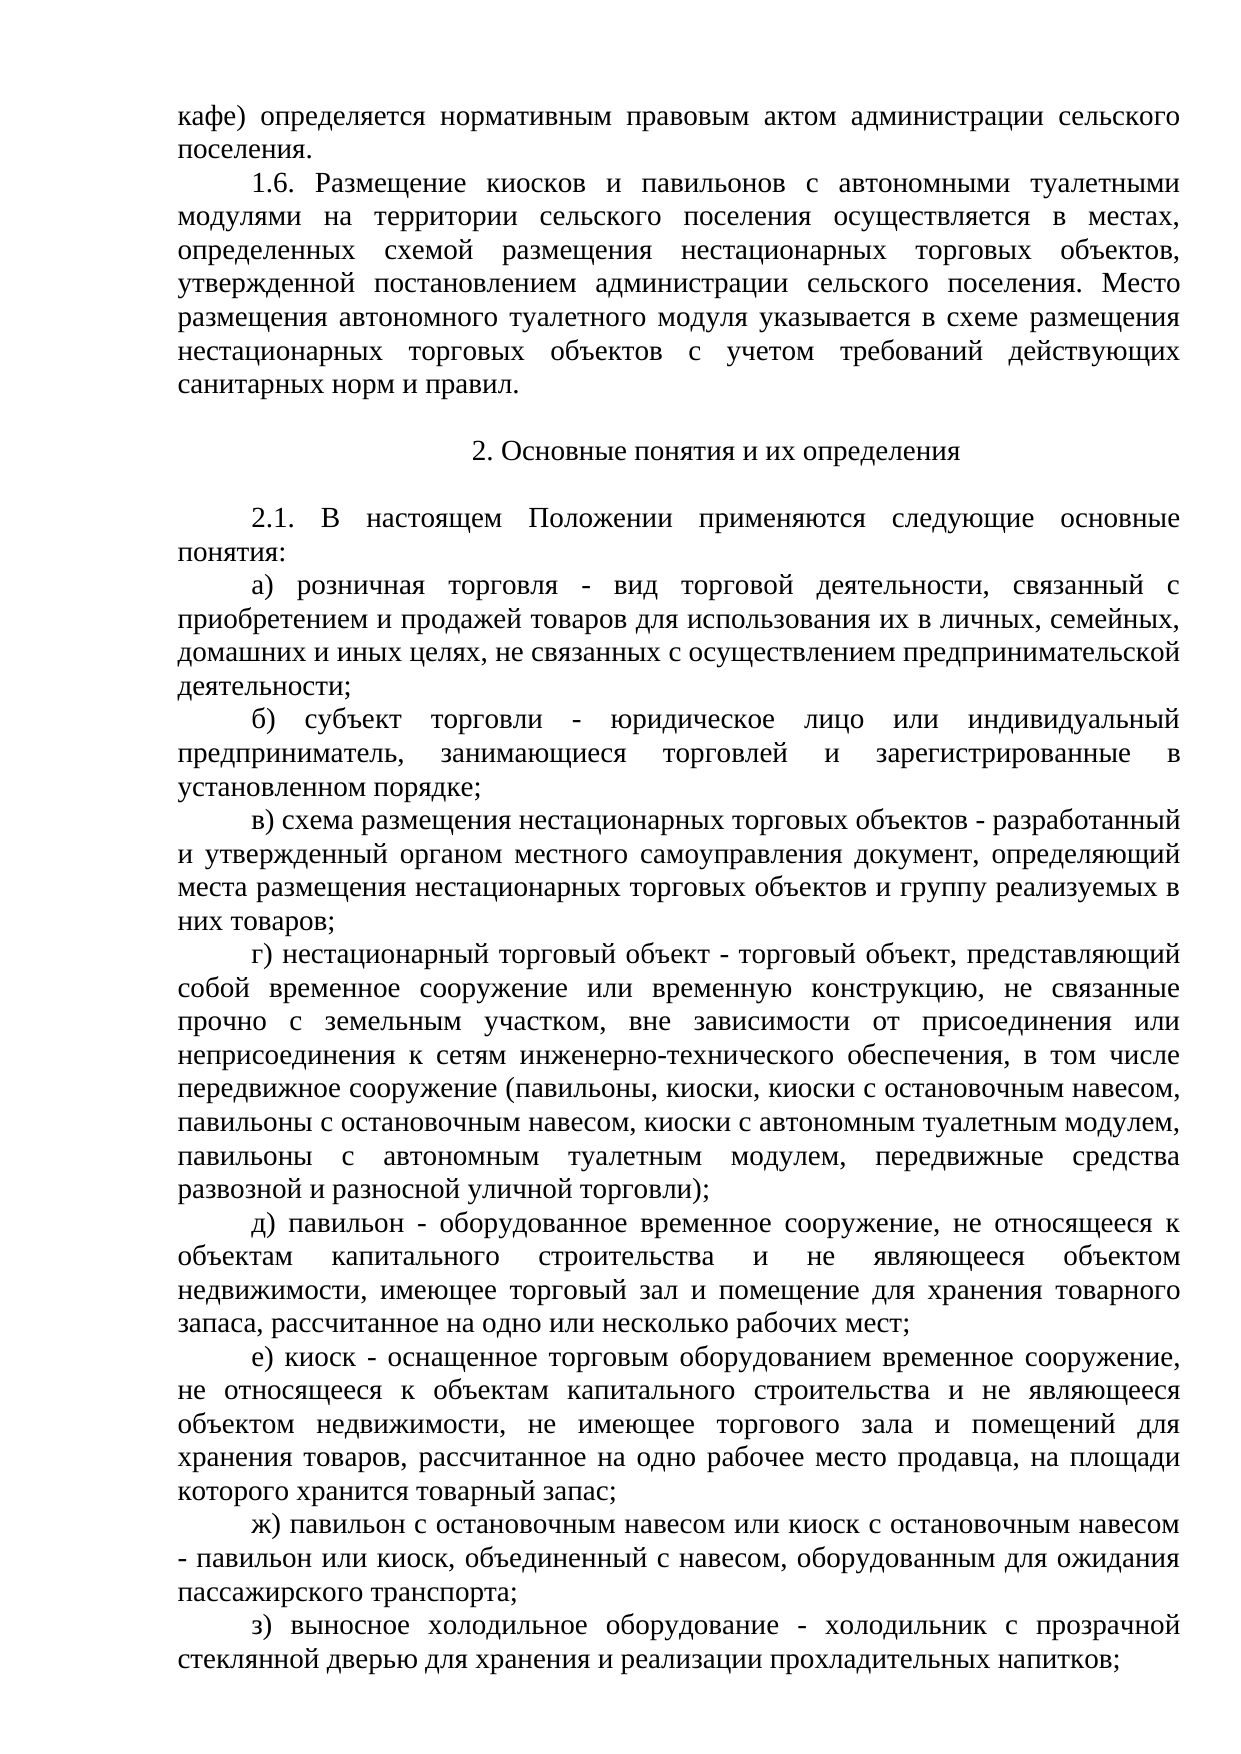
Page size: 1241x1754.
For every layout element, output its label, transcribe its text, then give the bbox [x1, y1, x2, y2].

text е) киоск - оснащенное торговым оборудованием временное сооружение, не относящееся к объектам капитального строительства и не являющееся объектом недвижимости, не имеющее торгового зала и помещений для хранения товаров, рассчитанное на одно рабочее место продавца, на площади которого хранится товарный запас; [177, 1339, 1181, 1507]
text ж) павильон с остановочным навесом или киоск с остановочным навесом - павильон или киоск, объединенный с навесом, оборудованным для ожидания пассажирского транспорта; [177, 1507, 1181, 1607]
text б) субъект торговли - юридическое лицо или индивидуальный предприниматель, занимающиеся торговлей и зарегистрированные в установленном порядке; [177, 702, 1181, 802]
text в) схема размещения нестационарных торговых объектов - разработанный и утвержденный органом местного самоуправления документ, определяющий места размещения нестационарных торговых объектов и группу реализуемых в них товаров; [177, 802, 1181, 936]
text з) выносное холодильное оборудование - холодильник с прозрачной стеклянной дверью для хранения и реализации прохладительных напитков; [177, 1607, 1181, 1674]
text 2.1. В настоящем Положении применяются следующие основные понятия: [177, 500, 1181, 567]
text д) павильон - оборудованное временное сооружение, не относящееся к объектам капитального строительства и не являющееся объектом недвижимости, имеющее торговый зал и помещение для хранения товарного запаса, рассчитанное на одно или несколько рабочих мест; [177, 1205, 1181, 1339]
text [177, 98, 1181, 165]
text а) розничная торговля - вид торговой деятельности, связанный с приобретением и продажей товаров для использования их в личных, семейных, домашних и иных целях, не связанных с осуществлением предпринимательской деятельности; [177, 567, 1181, 702]
text г) нестационарный торговый объект - торговый объект, представляющий собой временное сооружение или временную конструкцию, не связанные прочно с земельным участком, вне зависимости от присоединения или неприсоединения к сетям инженерно-технического обеспечения, в том числе передвижное сооружение (павильоны, киоски, киоски с остановочным навесом, павильоны с остановочным навесом, киоски с автономным туалетным модулем, павильоны с автономным туалетным модулем, передвижные средства развозной и разносной уличной торговли); [177, 936, 1181, 1205]
text 1.6. Размещение киосков и павильонов с автономными туалетными модулями на территории сельского поселения осуществляется в местах, определенных схемой размещения нестационарных торговых объектов, утвержденной постановлением администрации сельского поселения. Место размещения автономного туалетного модуля указывается в схеме размещения нестационарных торговых объектов с учетом требований действующих санитарных норм и правил. [177, 165, 1181, 400]
text 2. Основные понятия и их определения [177, 433, 1181, 467]
